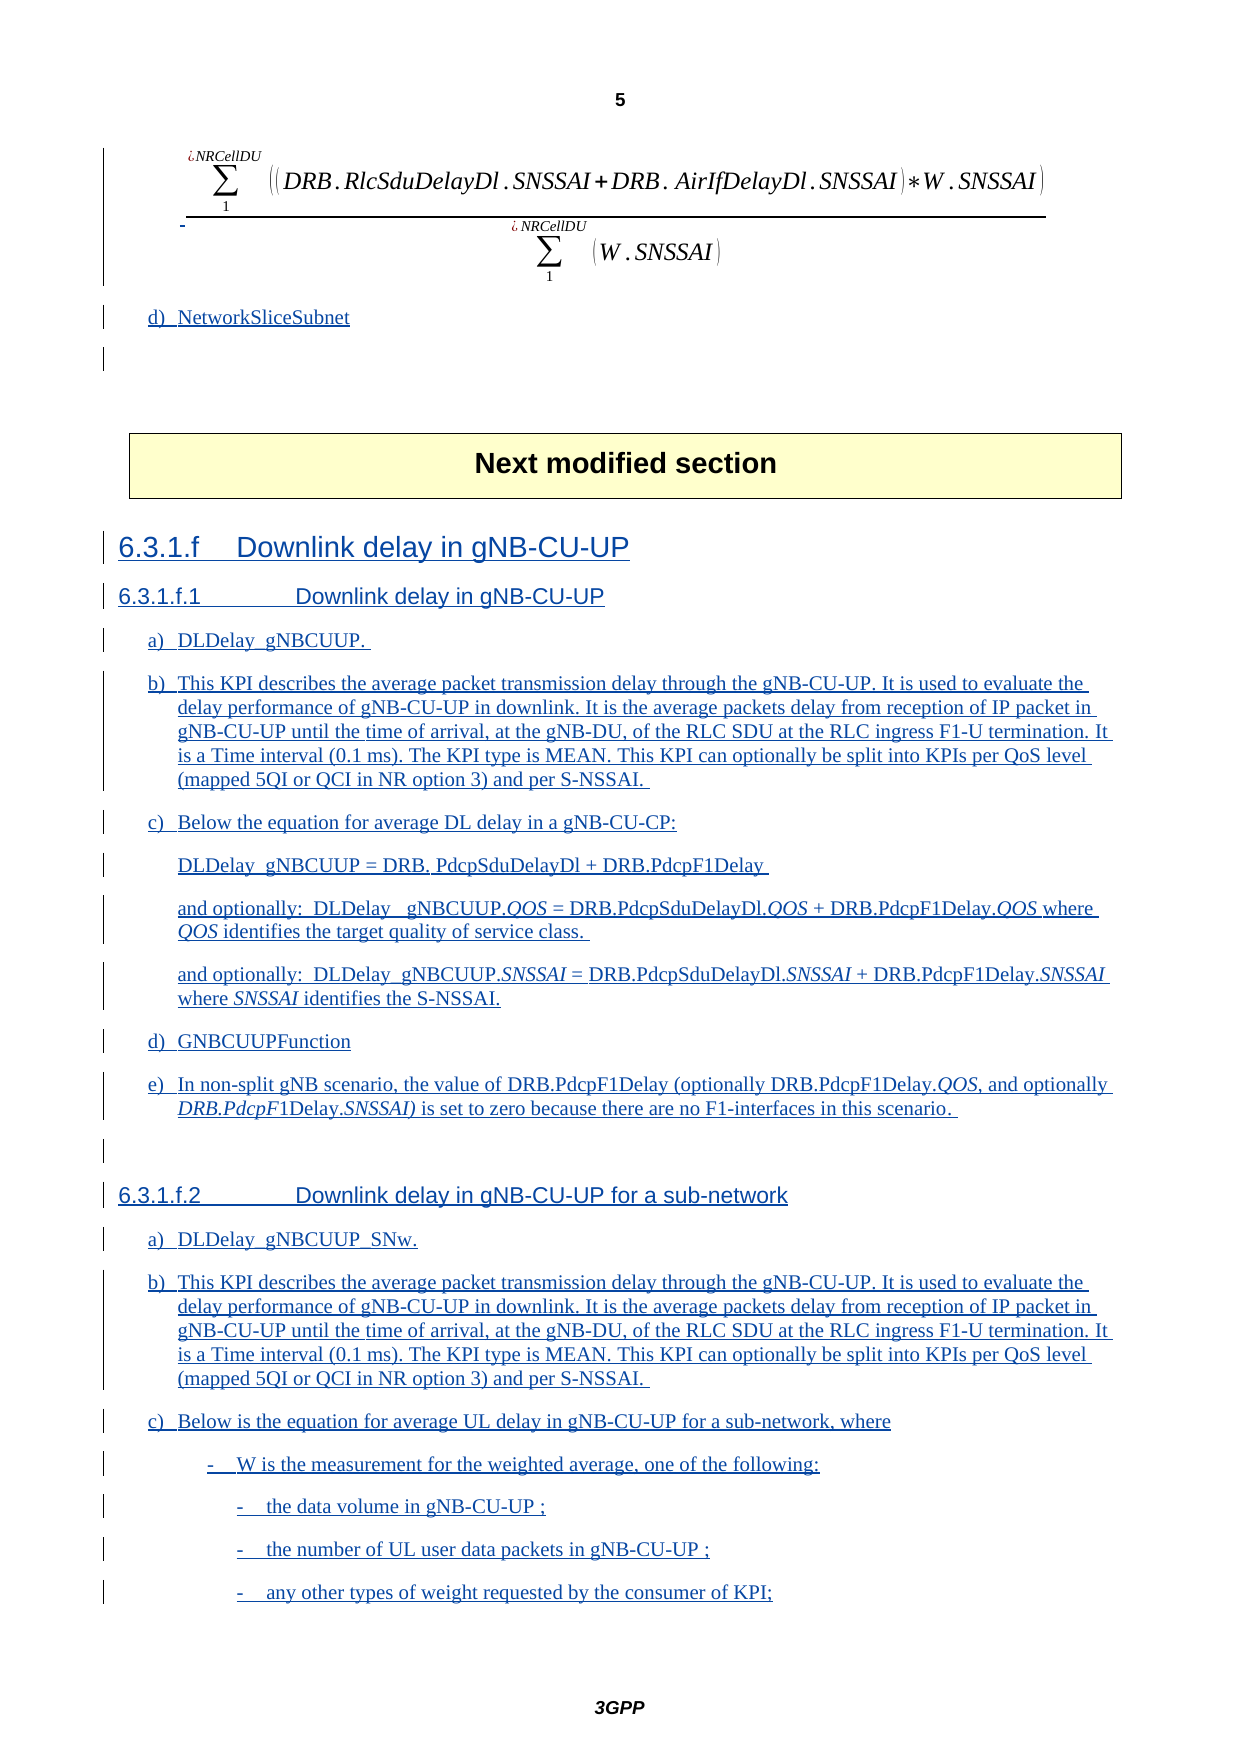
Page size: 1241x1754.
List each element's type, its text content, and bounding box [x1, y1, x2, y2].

table_header Next modified section [130, 434, 1121, 498]
